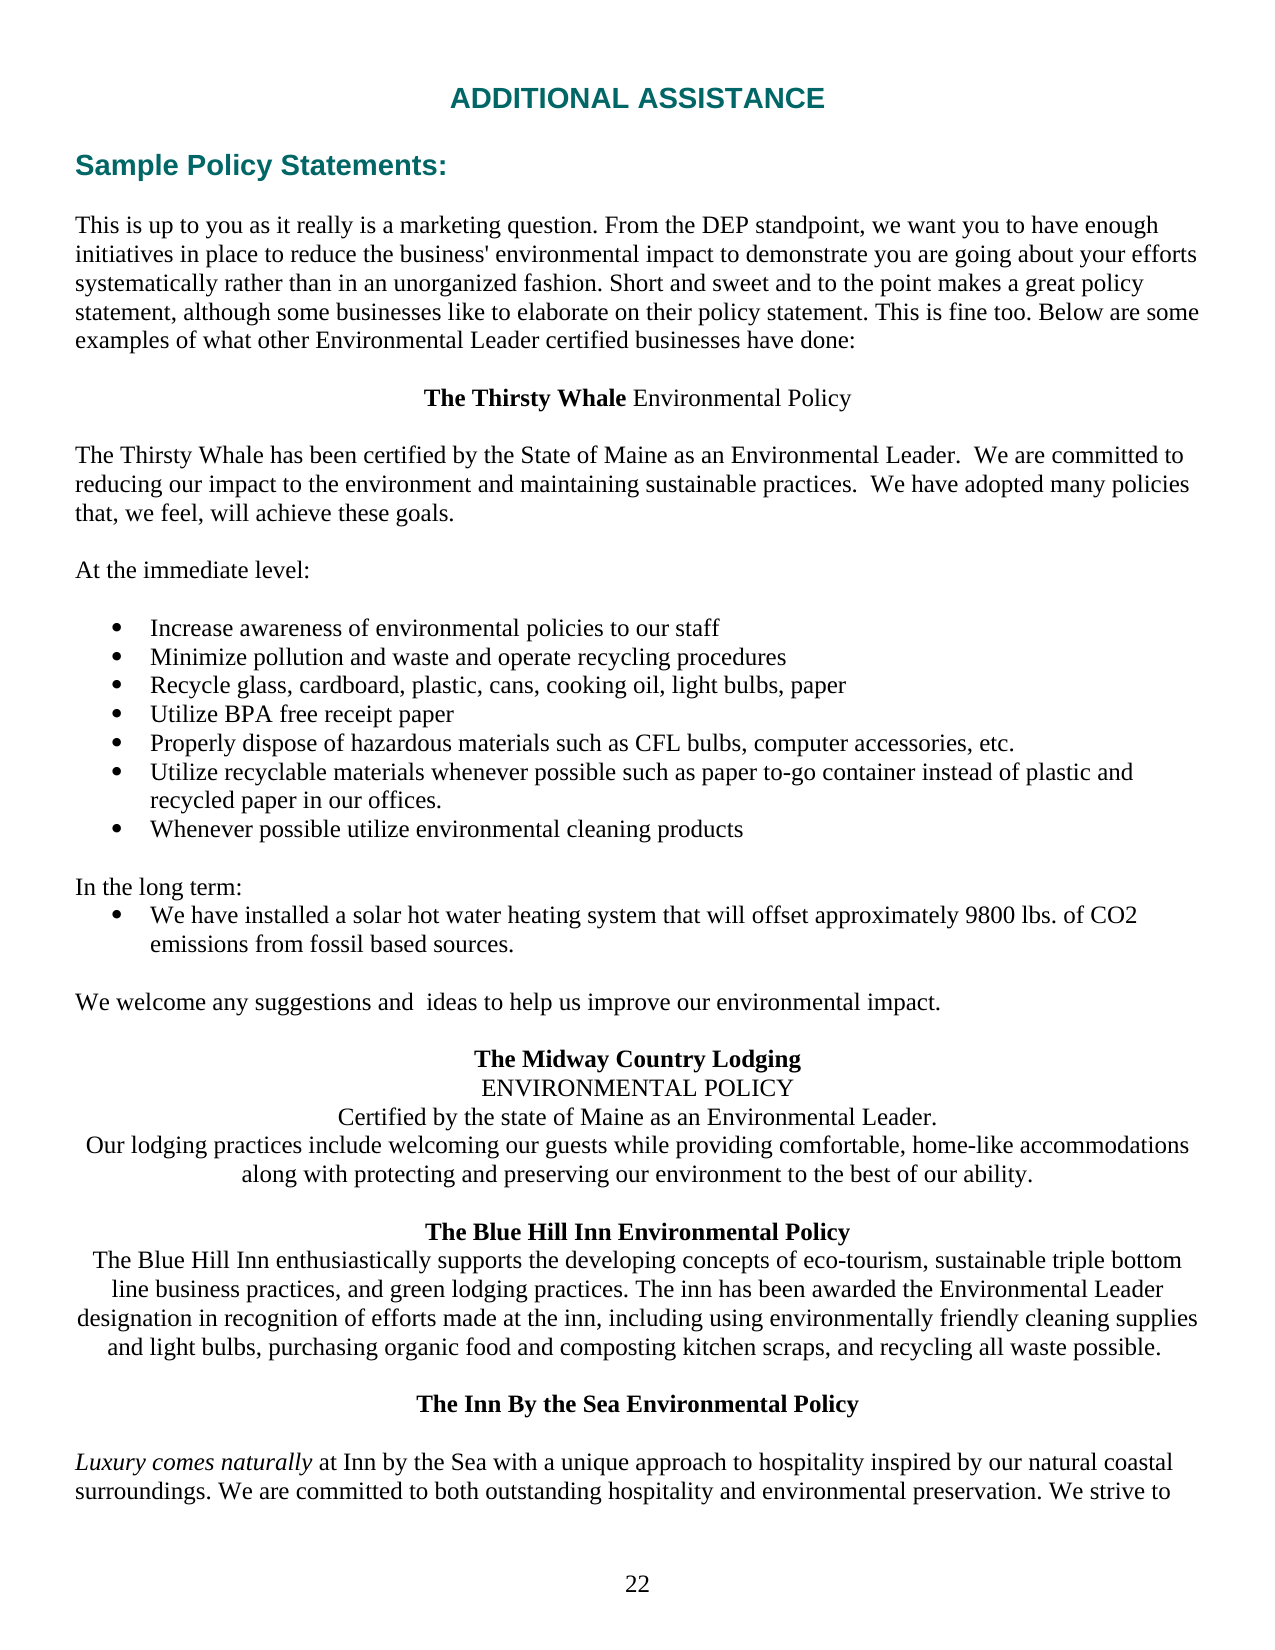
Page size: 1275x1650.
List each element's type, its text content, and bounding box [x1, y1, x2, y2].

text Our lodging practices include welcoming our guests while providing comfortable, home-like accommodations along with protecting and preserving our environment to the best of our ability. [75, 1130, 1200, 1188]
list Utilize recyclable materials whenever possible such as paper to-go container instead of plastic and recycled paper in our offices. [112, 757, 1200, 814]
list Minimize pollution and waste and operate recycling procedures [112, 642, 1200, 670]
list Utilize BPA free receipt paper [112, 699, 1200, 728]
list Whenever possible utilize environmental cleaning products [112, 814, 1200, 843]
text The Blue Hill Inn Environmental Policy The Blue Hill Inn enthusiastically supports the developing concepts of eco-tourism, sustainable triple bottom line business practices, and green lodging practices. The inn has been awarded the Environmental Leader designation in recognition of efforts made at the inn, including using environmentally friendly cleaning supplies and light bulbs, purchasing organic food and composting kitchen scraps, and recycling all waste possible. [75, 1217, 1200, 1360]
text The Thirsty Whale has been certified by the State of Maine as an Environmental Leader. We are committed to reducing our impact to the environment and maintaining sustainable practices. We have adopted many policies that, we feel, will achieve these goals. [75, 440, 1200, 527]
text Sample Policy Statements: [75, 148, 1200, 182]
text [75, 1447, 1200, 1504]
list Properly dispose of hazardous materials such as CFL bulbs, computer accessories, etc. [112, 728, 1200, 757]
text The Thirsty Whale Environmental Policy [75, 383, 1200, 412]
text We welcome any suggestions and ideas to help us improve our environmental impact. [75, 987, 1200, 1015]
list Recycle glass, cardboard, plastic, cans, cooking oil, light bulbs, paper [112, 670, 1200, 699]
text The Midway Country Lodging [75, 1044, 1200, 1073]
list Increase awareness of environmental policies to our staff [112, 613, 1200, 642]
list We have installed a solar hot water heating system that will offset approximately 9800 lbs. of CO2 emissions from fossil based sources. [112, 900, 1200, 958]
text The Inn By the Sea Environmental Policy [75, 1389, 1200, 1418]
text At the immediate level: [75, 555, 1200, 584]
text This is up to you as it really is a marketing question. From the DEP standpoint, we want you to have enough initiatives in place to reduce the business' environmental impact to demonstrate you are going about your efforts systematically rather than in an unorganized fashion. Short and sweet and to the point makes a great policy statement, although some businesses like to elaborate on their policy statement. This is fine too. Below are some examples of what other Environmental Leader certified businesses have done: [75, 210, 1200, 354]
text ENVIRONMENTAL POLICY [75, 1073, 1200, 1102]
text Certified by the state of Maine as an Environmental Leader. [75, 1102, 1200, 1130]
text In the long term: [75, 872, 1200, 900]
text ADDITIONAL ASSISTANCE [75, 81, 1200, 114]
